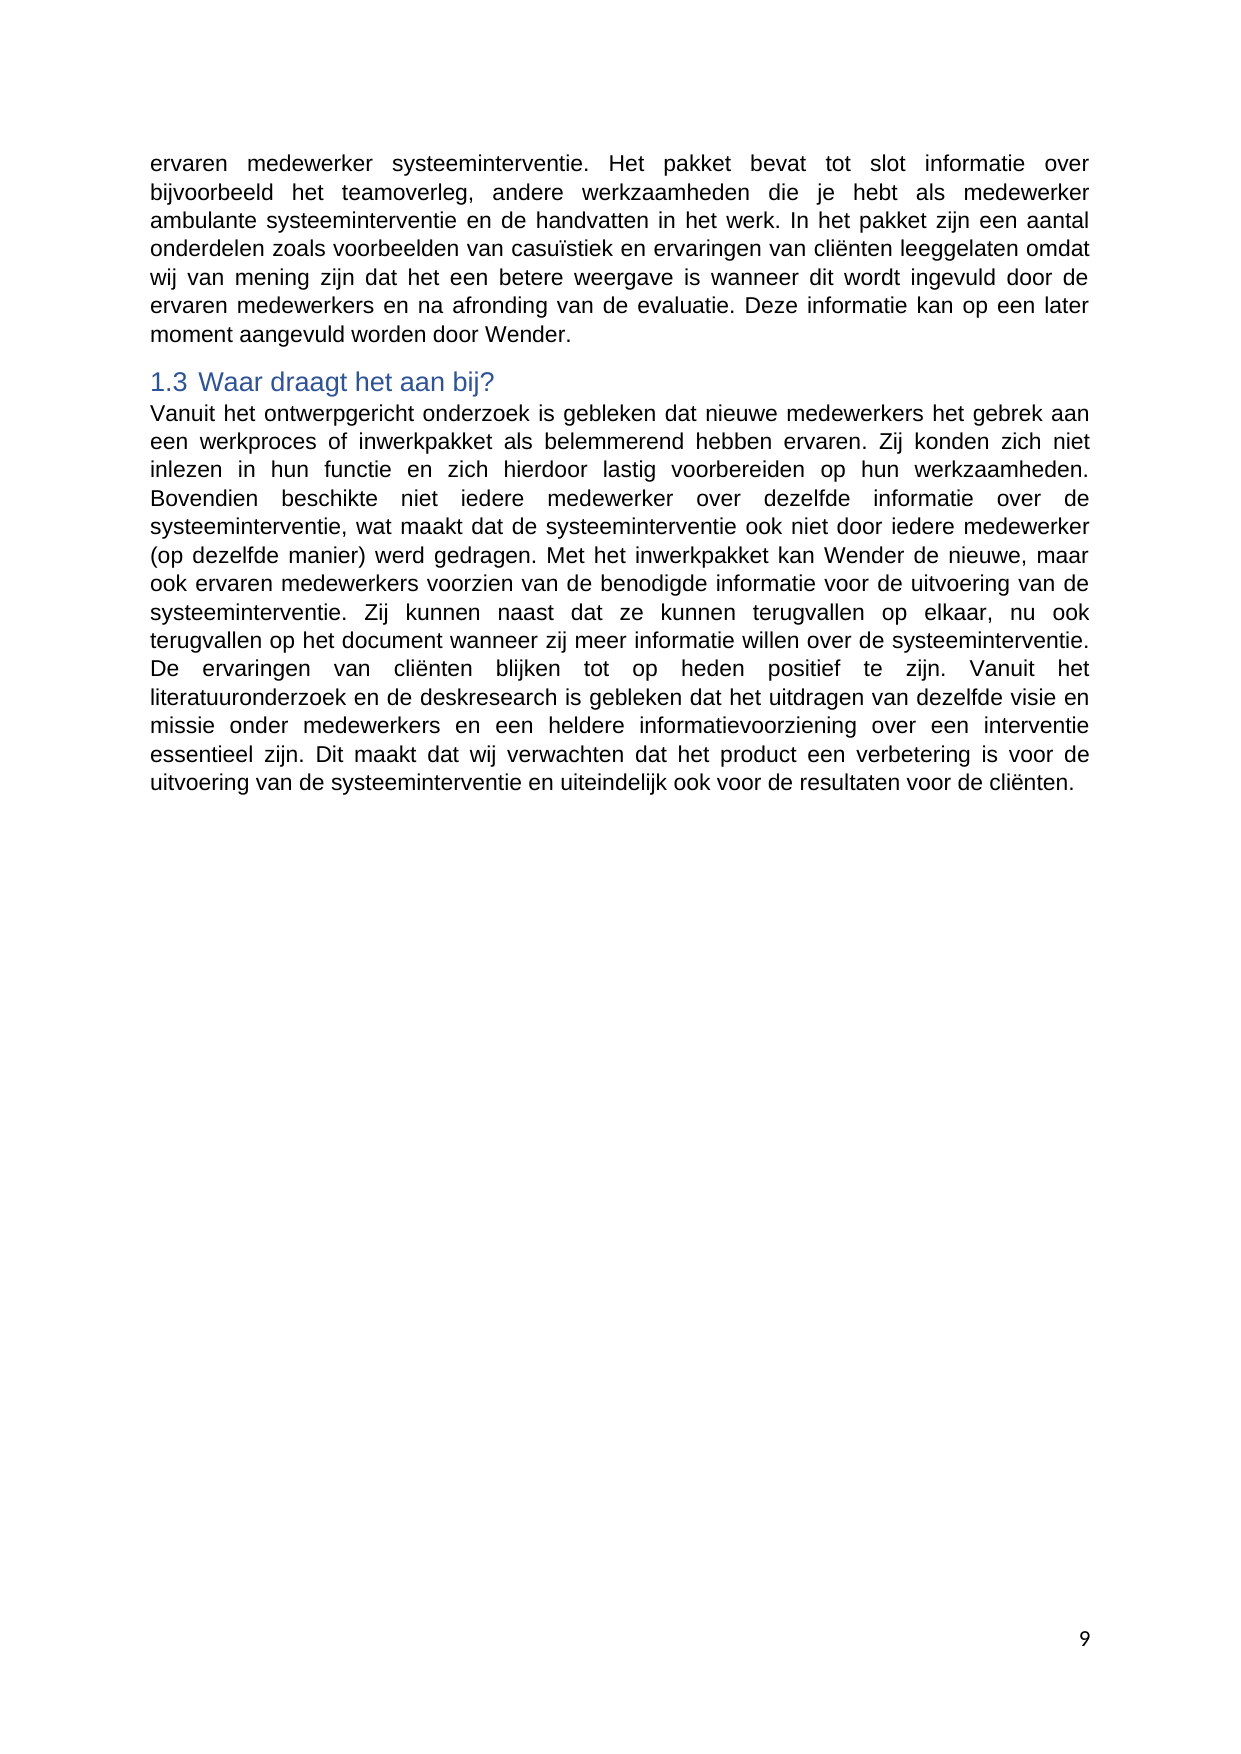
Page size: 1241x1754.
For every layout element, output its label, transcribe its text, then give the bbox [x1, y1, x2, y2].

subtitle Waar draagt het aan bij? [150, 366, 1090, 397]
text Vanuit het ontwerpgericht onderzoek is gebleken dat nieuwe medewerkers het gebrek aan een werkproces of inwerkpakket als belemmerend hebben ervaren. Zij konden zich niet inlezen in hun functie en zich hierdoor lastig voorbereiden op hun werkzaamheden. Bovendien beschikte niet iedere medewerker over dezelfde informatie over de systeeminterventie, wat maakt dat de systeeminterventie ook niet door iedere medewerker (op dezelfde manier) werd gedragen. Met het inwerkpakket kan Wender de nieuwe, maar ook ervaren medewerkers voorzien van de benodigde informatie voor de uitvoering van de systeeminterventie. Zij kunnen naast dat ze kunnen terugvallen op elkaar, nu ook terugvallen op het document wanneer zij meer informatie willen over de systeeminterventie. De ervaringen van cliënten blijken tot op heden positief te zijn. Vanuit het literatuuronderzoek en de deskresearch is gebleken dat het uitdragen van dezelfde visie en missie onder medewerkers en een heldere informatievoorziening over een interventie essentieel zijn. Dit maakt dat wij verwachten dat het product een verbetering is voor de uitvoering van de systeeminterventie en uiteindelijk ook voor de resultaten voor de cliënten. [150, 399, 1090, 796]
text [150, 150, 1090, 347]
